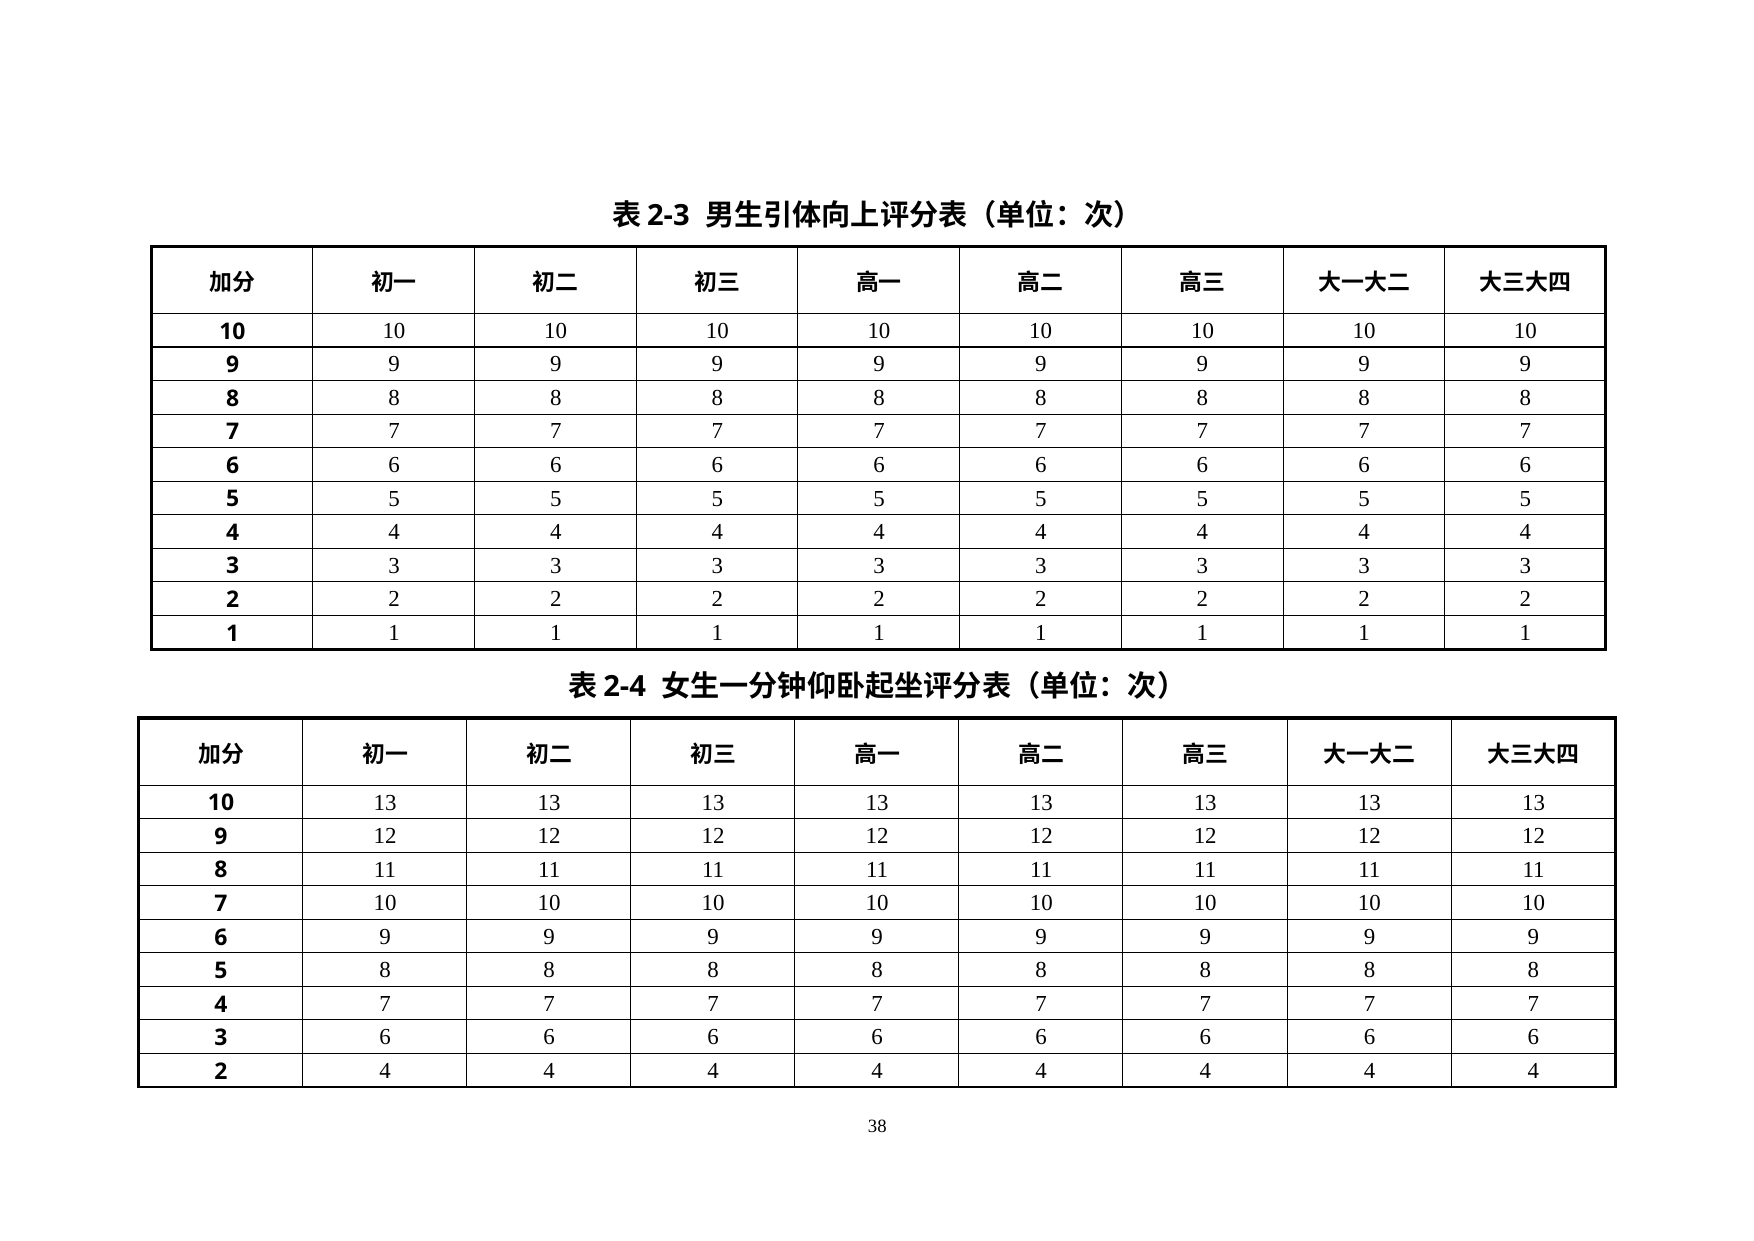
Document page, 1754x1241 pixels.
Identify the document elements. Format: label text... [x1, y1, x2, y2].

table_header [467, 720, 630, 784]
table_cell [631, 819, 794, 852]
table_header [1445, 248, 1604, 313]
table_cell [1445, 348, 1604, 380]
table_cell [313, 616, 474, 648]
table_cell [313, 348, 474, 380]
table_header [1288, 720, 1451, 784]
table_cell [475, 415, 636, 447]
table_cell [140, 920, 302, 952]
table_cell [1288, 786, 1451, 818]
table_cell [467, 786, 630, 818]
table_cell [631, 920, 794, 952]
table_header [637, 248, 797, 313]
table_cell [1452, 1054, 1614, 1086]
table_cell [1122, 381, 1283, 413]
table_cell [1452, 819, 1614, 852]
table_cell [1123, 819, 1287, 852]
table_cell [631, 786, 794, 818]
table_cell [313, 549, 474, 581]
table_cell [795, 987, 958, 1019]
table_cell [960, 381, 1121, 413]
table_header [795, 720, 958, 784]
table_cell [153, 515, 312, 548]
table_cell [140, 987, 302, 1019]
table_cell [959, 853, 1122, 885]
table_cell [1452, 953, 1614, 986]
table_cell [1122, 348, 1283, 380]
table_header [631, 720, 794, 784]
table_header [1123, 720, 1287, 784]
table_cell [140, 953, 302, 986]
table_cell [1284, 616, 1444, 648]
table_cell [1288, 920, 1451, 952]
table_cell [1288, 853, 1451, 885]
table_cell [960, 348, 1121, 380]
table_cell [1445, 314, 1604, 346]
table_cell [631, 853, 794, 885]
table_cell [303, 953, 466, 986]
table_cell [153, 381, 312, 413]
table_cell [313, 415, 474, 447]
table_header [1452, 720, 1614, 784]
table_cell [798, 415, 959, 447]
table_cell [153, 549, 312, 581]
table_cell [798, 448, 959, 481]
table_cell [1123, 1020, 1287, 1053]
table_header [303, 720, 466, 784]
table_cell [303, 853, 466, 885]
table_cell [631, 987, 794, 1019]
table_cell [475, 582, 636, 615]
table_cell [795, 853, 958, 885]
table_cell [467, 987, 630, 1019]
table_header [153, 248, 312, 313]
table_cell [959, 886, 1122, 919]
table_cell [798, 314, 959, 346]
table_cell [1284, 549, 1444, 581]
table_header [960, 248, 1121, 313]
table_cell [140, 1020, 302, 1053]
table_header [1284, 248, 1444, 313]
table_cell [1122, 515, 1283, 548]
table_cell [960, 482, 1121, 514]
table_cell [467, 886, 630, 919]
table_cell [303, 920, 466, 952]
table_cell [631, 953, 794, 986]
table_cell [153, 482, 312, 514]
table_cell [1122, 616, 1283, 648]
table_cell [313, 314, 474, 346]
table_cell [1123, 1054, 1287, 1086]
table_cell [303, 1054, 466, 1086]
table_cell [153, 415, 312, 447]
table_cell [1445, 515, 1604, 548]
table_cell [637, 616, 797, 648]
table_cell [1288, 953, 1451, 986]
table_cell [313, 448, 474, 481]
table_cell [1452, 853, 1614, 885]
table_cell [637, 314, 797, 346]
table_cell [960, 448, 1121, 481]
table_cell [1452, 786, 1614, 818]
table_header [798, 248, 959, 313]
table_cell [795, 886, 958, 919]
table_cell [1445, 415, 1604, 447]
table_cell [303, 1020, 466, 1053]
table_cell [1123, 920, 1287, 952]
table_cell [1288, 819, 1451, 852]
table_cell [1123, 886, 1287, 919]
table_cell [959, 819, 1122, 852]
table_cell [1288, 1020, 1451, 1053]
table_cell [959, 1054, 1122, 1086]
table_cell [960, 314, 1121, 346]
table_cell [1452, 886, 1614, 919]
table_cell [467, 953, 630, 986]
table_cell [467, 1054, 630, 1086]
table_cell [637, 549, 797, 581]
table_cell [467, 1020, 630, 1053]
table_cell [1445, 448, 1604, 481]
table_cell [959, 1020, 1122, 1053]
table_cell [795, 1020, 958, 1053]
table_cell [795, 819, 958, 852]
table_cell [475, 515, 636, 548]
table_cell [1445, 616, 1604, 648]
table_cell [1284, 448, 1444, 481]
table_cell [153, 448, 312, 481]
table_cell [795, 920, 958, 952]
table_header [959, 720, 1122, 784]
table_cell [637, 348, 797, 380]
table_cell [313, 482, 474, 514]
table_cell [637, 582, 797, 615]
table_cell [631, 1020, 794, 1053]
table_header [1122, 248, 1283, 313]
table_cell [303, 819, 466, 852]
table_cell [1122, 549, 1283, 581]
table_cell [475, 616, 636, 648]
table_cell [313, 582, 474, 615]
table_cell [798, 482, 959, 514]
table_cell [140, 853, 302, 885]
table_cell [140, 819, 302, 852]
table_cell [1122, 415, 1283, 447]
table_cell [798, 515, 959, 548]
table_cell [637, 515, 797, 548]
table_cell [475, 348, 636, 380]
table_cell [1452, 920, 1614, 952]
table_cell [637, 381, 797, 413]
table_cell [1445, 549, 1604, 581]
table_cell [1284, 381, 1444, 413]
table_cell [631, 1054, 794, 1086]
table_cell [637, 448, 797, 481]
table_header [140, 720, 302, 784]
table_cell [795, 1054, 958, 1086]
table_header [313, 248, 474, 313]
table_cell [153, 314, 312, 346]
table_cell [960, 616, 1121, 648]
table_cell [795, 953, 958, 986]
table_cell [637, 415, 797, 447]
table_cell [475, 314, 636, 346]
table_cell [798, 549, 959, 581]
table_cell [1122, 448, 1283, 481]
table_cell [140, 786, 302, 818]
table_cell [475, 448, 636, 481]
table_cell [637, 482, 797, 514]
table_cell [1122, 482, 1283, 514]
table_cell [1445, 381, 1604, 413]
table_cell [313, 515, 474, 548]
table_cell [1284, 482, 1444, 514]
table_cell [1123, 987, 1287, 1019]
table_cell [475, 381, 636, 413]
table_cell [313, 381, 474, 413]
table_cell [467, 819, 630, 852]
text 表2-3 男生引体向上评分表（单位：次） [150, 180, 1604, 245]
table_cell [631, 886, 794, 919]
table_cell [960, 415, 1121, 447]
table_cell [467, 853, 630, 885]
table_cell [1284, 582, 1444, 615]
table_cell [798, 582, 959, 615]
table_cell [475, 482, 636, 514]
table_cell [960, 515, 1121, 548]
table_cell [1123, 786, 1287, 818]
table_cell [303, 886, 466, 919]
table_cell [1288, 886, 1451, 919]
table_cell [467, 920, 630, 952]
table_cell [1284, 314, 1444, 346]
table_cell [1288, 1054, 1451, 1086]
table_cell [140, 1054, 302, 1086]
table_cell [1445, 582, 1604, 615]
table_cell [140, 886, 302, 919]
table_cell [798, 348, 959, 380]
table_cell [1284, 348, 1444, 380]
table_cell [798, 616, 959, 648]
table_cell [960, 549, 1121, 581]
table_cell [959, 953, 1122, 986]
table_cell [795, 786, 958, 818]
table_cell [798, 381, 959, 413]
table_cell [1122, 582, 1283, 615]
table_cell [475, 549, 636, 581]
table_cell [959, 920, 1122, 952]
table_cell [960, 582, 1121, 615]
text 表2-4 女生一分钟仰卧起坐评分表（单位：次） [150, 651, 1604, 716]
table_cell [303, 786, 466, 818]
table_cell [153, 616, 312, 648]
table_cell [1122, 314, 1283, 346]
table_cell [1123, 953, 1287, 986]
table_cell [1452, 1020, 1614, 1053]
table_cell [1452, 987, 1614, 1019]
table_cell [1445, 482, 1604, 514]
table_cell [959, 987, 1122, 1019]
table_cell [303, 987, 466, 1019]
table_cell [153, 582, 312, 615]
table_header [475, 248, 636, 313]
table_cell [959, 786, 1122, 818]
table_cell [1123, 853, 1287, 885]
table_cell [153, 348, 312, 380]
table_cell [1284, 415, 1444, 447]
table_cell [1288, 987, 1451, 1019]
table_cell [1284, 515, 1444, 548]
